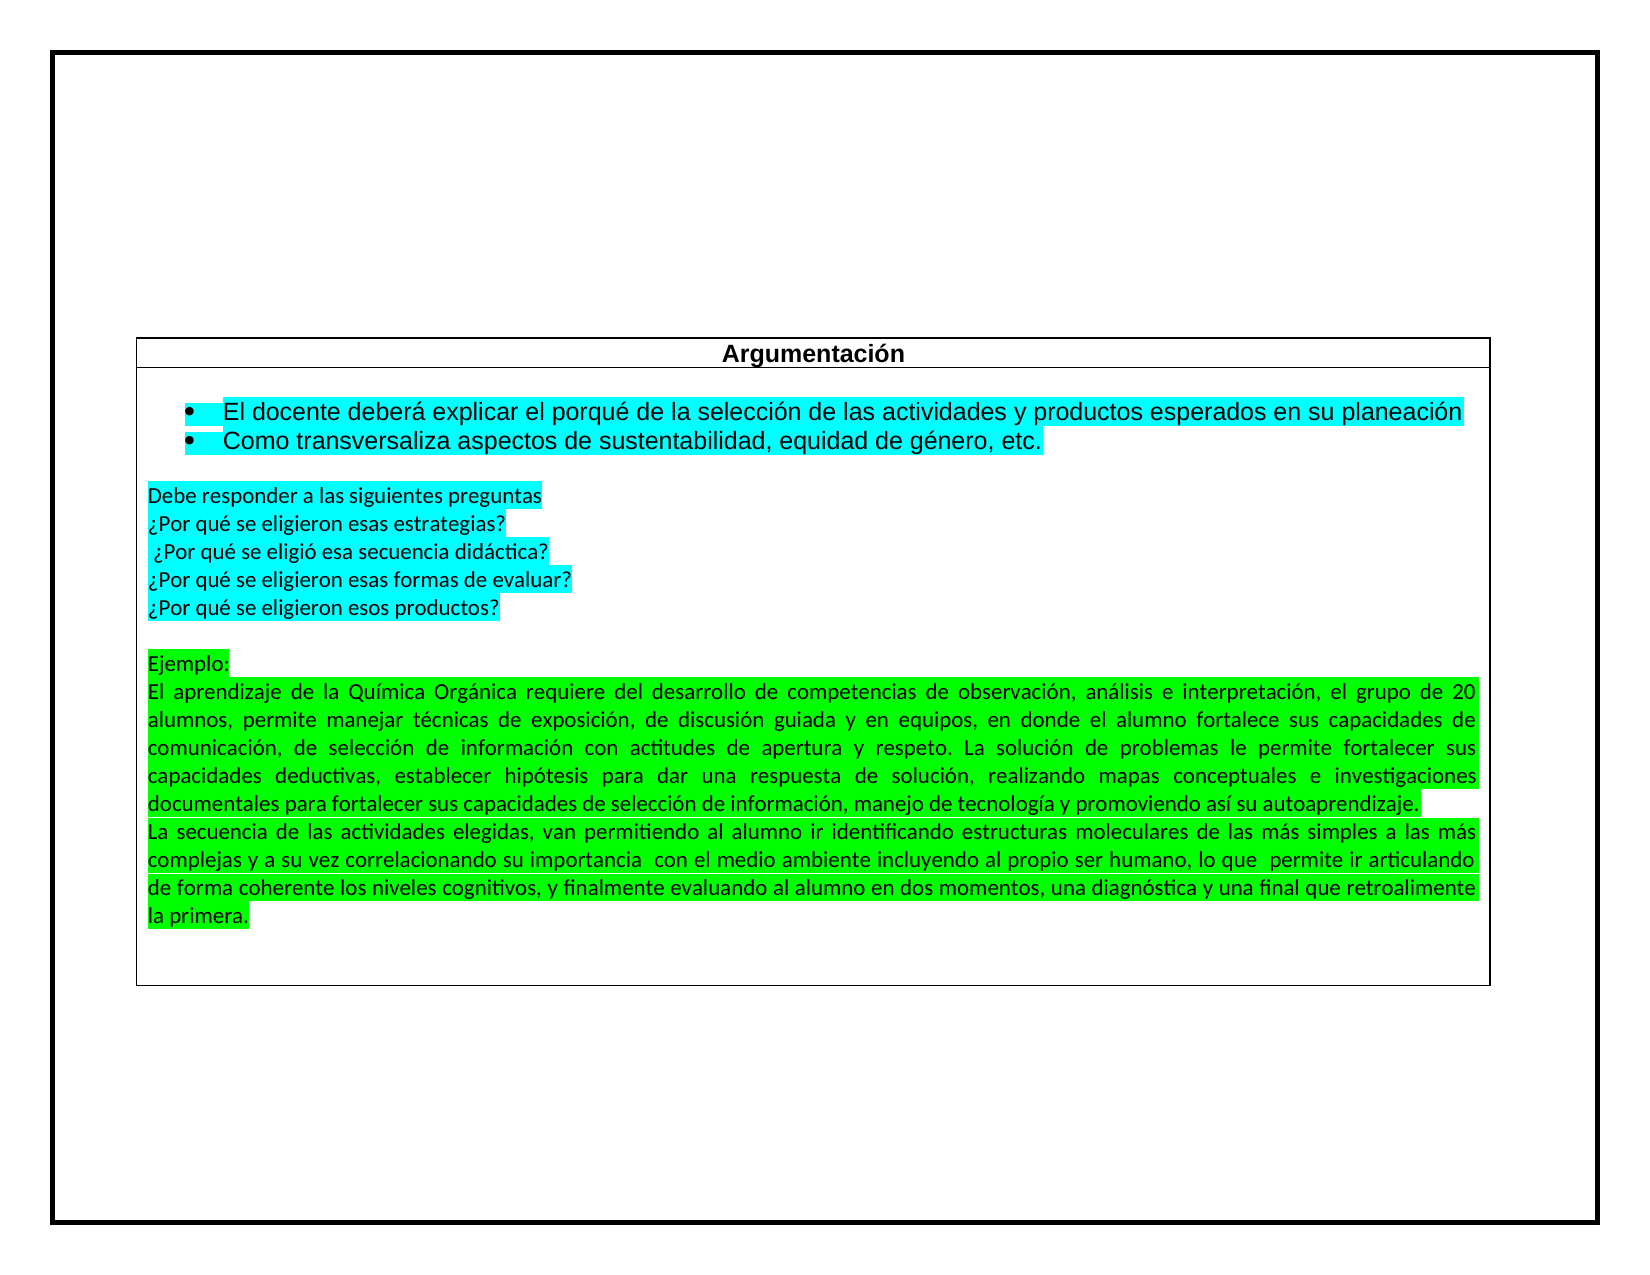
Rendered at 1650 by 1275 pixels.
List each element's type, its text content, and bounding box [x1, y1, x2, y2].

table_header Argumentación [137, 339, 1489, 367]
table_cell El docente deberá explicar el porqué de la selección de las actividades y productos esperados en su planeación Como transversaliza aspectos de sustentabilidad, equidad de género, etc. Debe responder a las siguientes preguntas ¿Por qué se eligieron esas estrategias? ¿Por qué se eligió esa secuencia didáctica? ¿Por qué se eligieron esas formas de evaluar? ¿Por qué se eligieron esos productos? Ejemplo: El aprendizaje de la Química Orgánica requiere del desarrollo de competencias de observación, análisis e interpretación, el grupo de 20 alumnos, permite manejar técnicas de exposición, de discusión guiada y en equipos, en donde el alumno fortalece sus capacidades de comunicación, de selección de información con actitudes de apertura y respeto. La solución de problemas le permite fortalecer sus capacidades deductivas, establecer hipótesis para dar una respuesta de solución, realizando mapas conceptuales e investigaciones documentales para fortalecer sus capacidades de selección de información, manejo de tecnología y promoviendo así su autoaprendizaje. La secuencia de las actividades elegidas, van permitiendo al alumno ir identificando estructuras moleculares de las más simples a las más complejas y a su vez correlacionando su importancia con el medio ambiente incluyendo al propio ser humano, lo que permite ir articulando de forma coherente los niveles cognitivos, y finalmente evaluando al alumno en dos momentos, una diagnóstica y una final que retroalimente la primera. [137, 368, 1489, 984]
